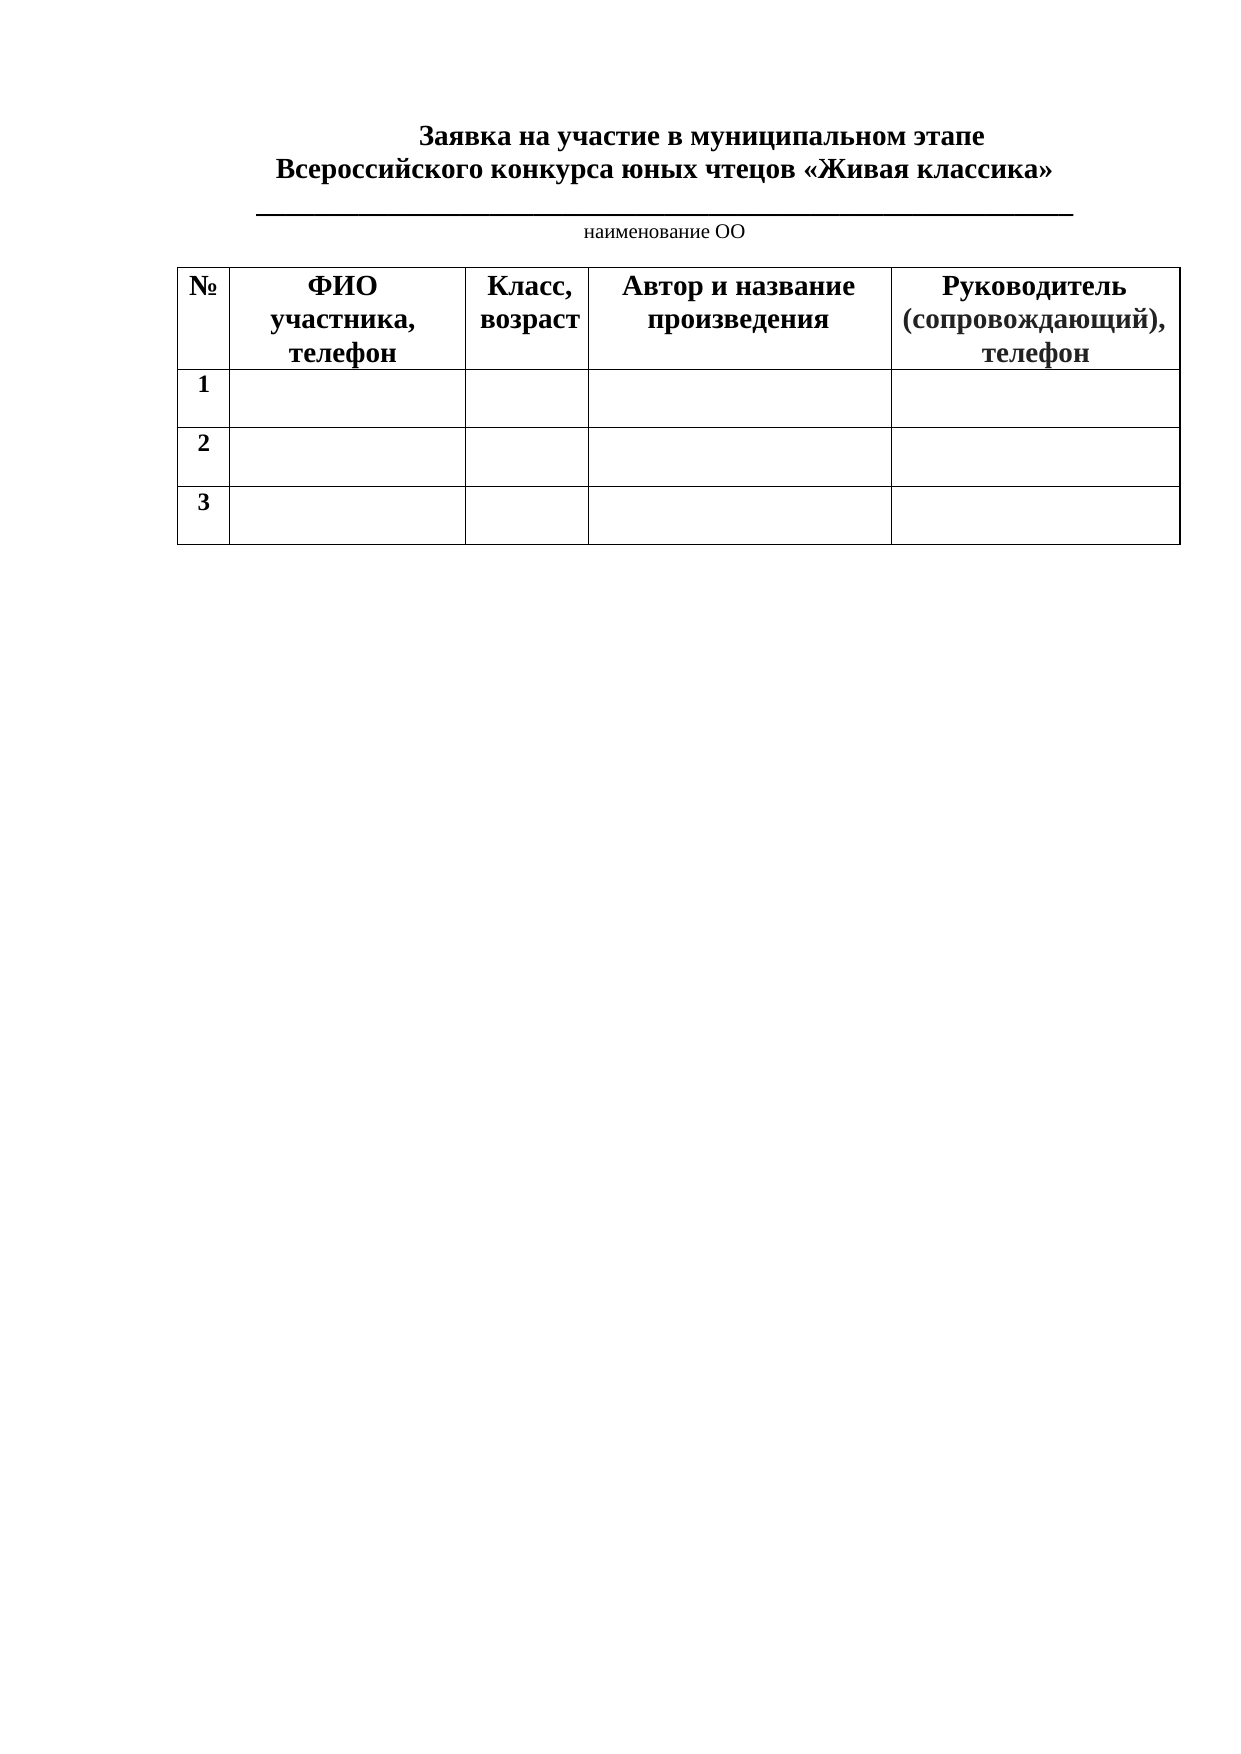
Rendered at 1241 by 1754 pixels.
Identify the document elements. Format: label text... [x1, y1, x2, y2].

table_cell [466, 428, 588, 486]
table_cell [892, 370, 1179, 427]
table_header ФИО участника, телефон [230, 268, 465, 368]
table_header Руководитель (сопровождающий), телефон [892, 268, 1179, 368]
table_cell [230, 487, 465, 544]
table_header Класс, возраст [466, 268, 588, 368]
table_cell [230, 370, 465, 427]
text наименование ОО [177, 219, 1152, 243]
table_cell [466, 370, 588, 427]
table_cell [230, 428, 465, 486]
table_cell 3 [178, 487, 229, 544]
table_cell [589, 428, 891, 486]
table_header № [178, 268, 229, 368]
table_cell [892, 487, 1179, 544]
text Заявка на участие в муниципальном этапе [177, 118, 1152, 152]
table_cell 2 [178, 428, 229, 486]
text Всероссийского конкурса юных чтецов «Живая классика» [177, 152, 1152, 185]
table_header Автор и название произведения [589, 268, 891, 368]
table_cell [892, 428, 1179, 486]
table_cell [466, 487, 588, 544]
table_cell [589, 370, 891, 427]
text ________________________________________________________ [177, 185, 1152, 219]
table_cell [589, 487, 891, 544]
table_cell 1 [178, 370, 229, 427]
